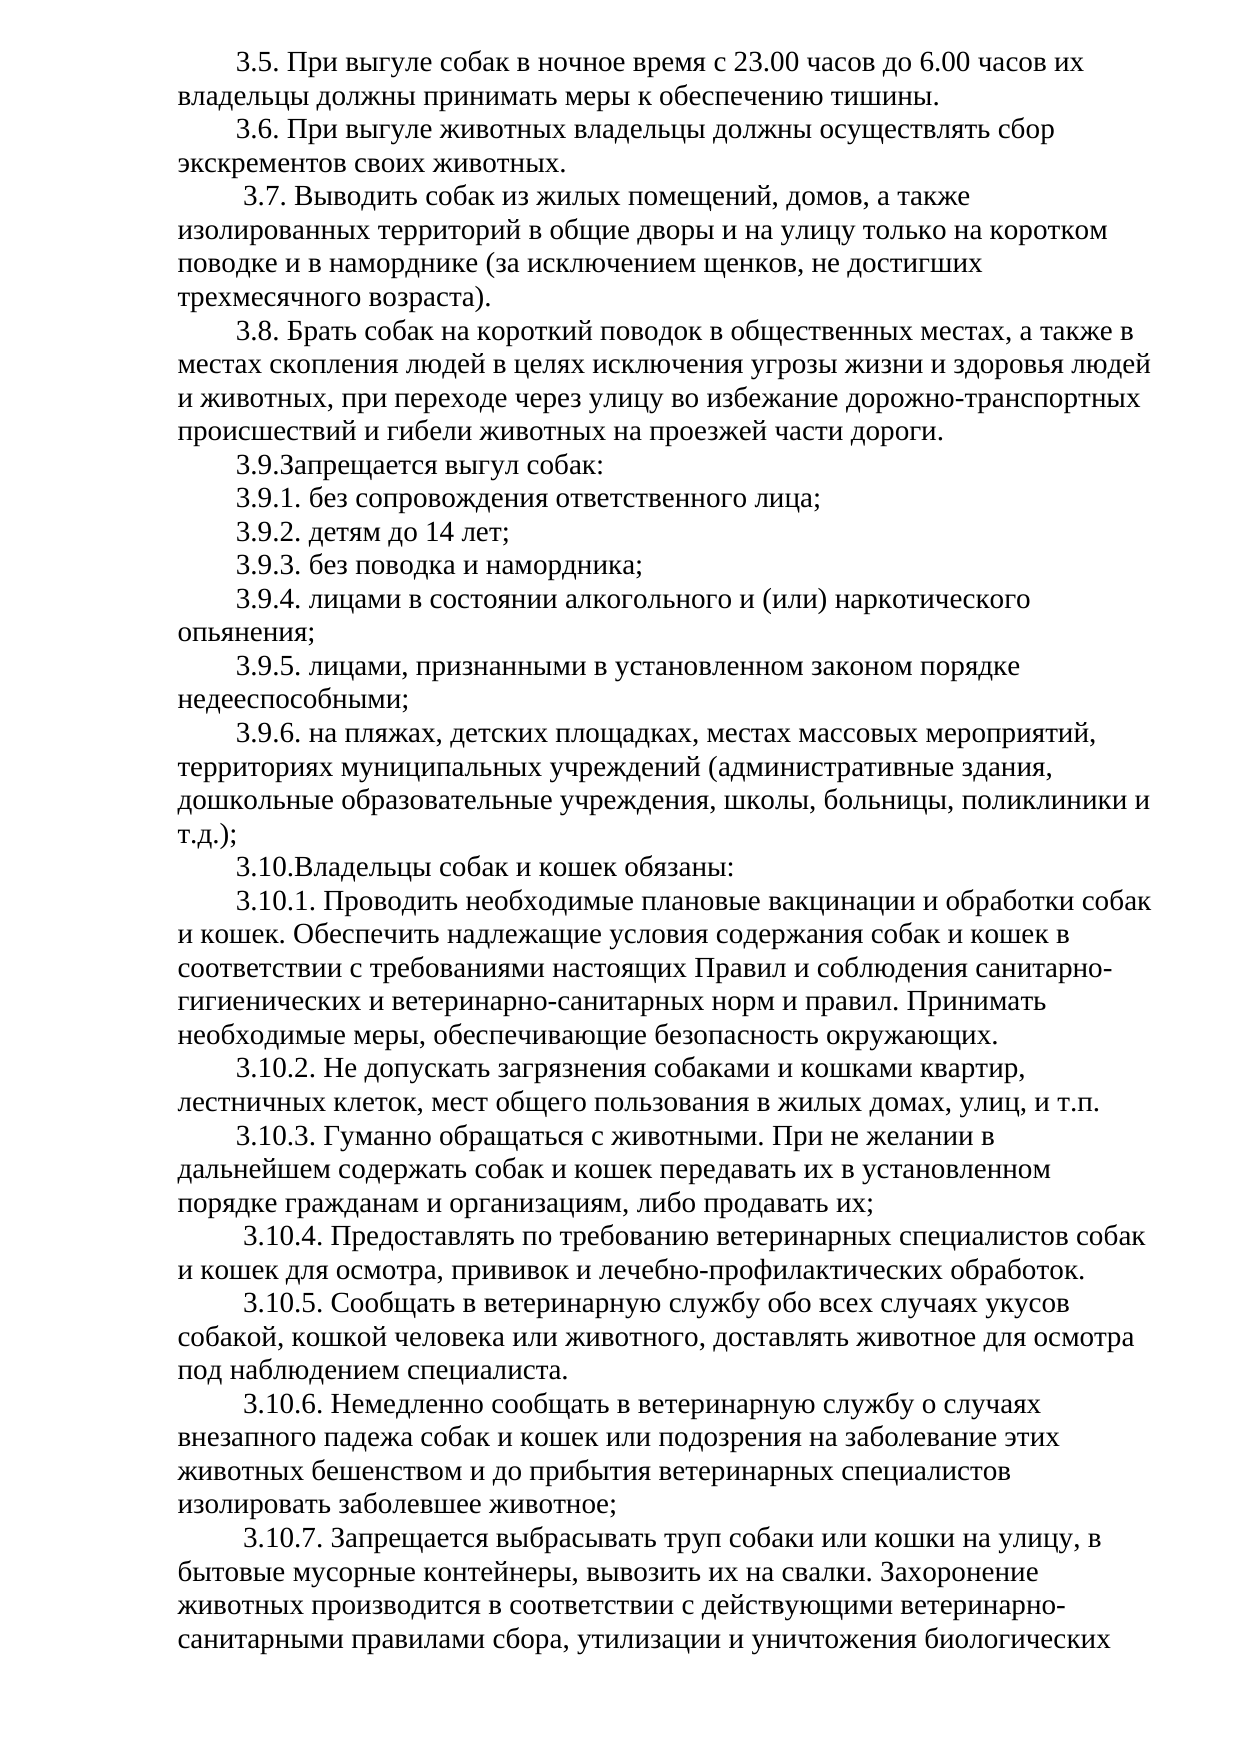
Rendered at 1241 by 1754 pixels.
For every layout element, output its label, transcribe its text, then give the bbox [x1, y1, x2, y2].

text 3.9.1. без сопровождения ответственного лица; [177, 480, 1152, 514]
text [177, 1520, 1152, 1654]
text 3.5. При выгуле собак в ночное время с 23.00 часов до 6.00 часов их владельцы должны принимать меры к обеспечению тишины. [177, 44, 1152, 111]
text 3.9.2. детям до 14 лет; [177, 514, 1152, 547]
text 3.10.2. Не допускать загрязнения собаками и кошками квартир, лестничных клеток, мест общего пользования в жилых домах, улиц, и т.п. [177, 1051, 1152, 1118]
text 3.7. Выводить собак из жилых помещений, домов, а также изолированных территорий в общие дворы и на улицу только на коротком поводке и в наморднике (за исключением щенков, не достигших трехмесячного возраста). [177, 178, 1152, 313]
text 3.9.3. без поводка и намордника; [177, 547, 1152, 581]
text 3.10.Владельцы собак и кошек обязаны: [177, 849, 1152, 883]
text 3.8. Брать собак на короткий поводок в общественных местах, а также в местах скопления людей в целях исключения угрозы жизни и здоровья людей и животных, при переходе через улицу во избежание дорожно-транспортных происшествий и гибели животных на проезжей части дороги. [177, 313, 1152, 447]
text 3.9.6. на пляжах, детских площадках, местах массовых мероприятий, территориях муниципальных учреждений (административные здания, дошкольные образовательные учреждения, школы, больницы, поликлиники и т.д.); [177, 715, 1152, 849]
text 3.10.4. Предоставлять по требованию ветеринарных специалистов собак и кошек для осмотра, прививок и лечебно-профилактических обработок. [177, 1218, 1152, 1285]
text 3.9.5. лицами, признанными в установленном законом порядке недееспособными; [177, 648, 1152, 715]
text 3.10.5. Сообщать в ветеринарную службу обо всех случаях укусов собакой, кошкой человека или животного, доставлять животное для осмотра под наблюдением специалиста. [177, 1285, 1152, 1386]
text 3.10.3. Гуманно обращаться с животными. При не желании в дальнейшем содержать собак и кошек передавать их в установленном порядке гражданам и организациям, либо продавать их; [177, 1118, 1152, 1218]
text 3.9.4. лицами в состоянии алкогольного и (или) наркотического опьянения; [177, 581, 1152, 648]
text 3.9.Запрещается выгул собак: [177, 447, 1152, 480]
text 3.10.1. Проводить необходимые плановые вакцинации и обработки собак и кошек. Обеспечить надлежащие условия содержания собак и кошек в соответствии с требованиями настоящих Правил и соблюдения санитарно-гигиенических и ветеринарно-санитарных норм и правил. Принимать необходимые меры, обеспечивающие безопасность окружающих. [177, 883, 1152, 1051]
text 3.10.6. Немедленно сообщать в ветеринарную службу о случаях внезапного падежа собак и кошек или подозрения на заболевание этих животных бешенством и до прибытия ветеринарных специалистов изолировать заболевшее животное; [177, 1386, 1152, 1520]
text 3.6. При выгуле животных владельцы должны осуществлять сбор экскрементов своих животных. [177, 111, 1152, 178]
